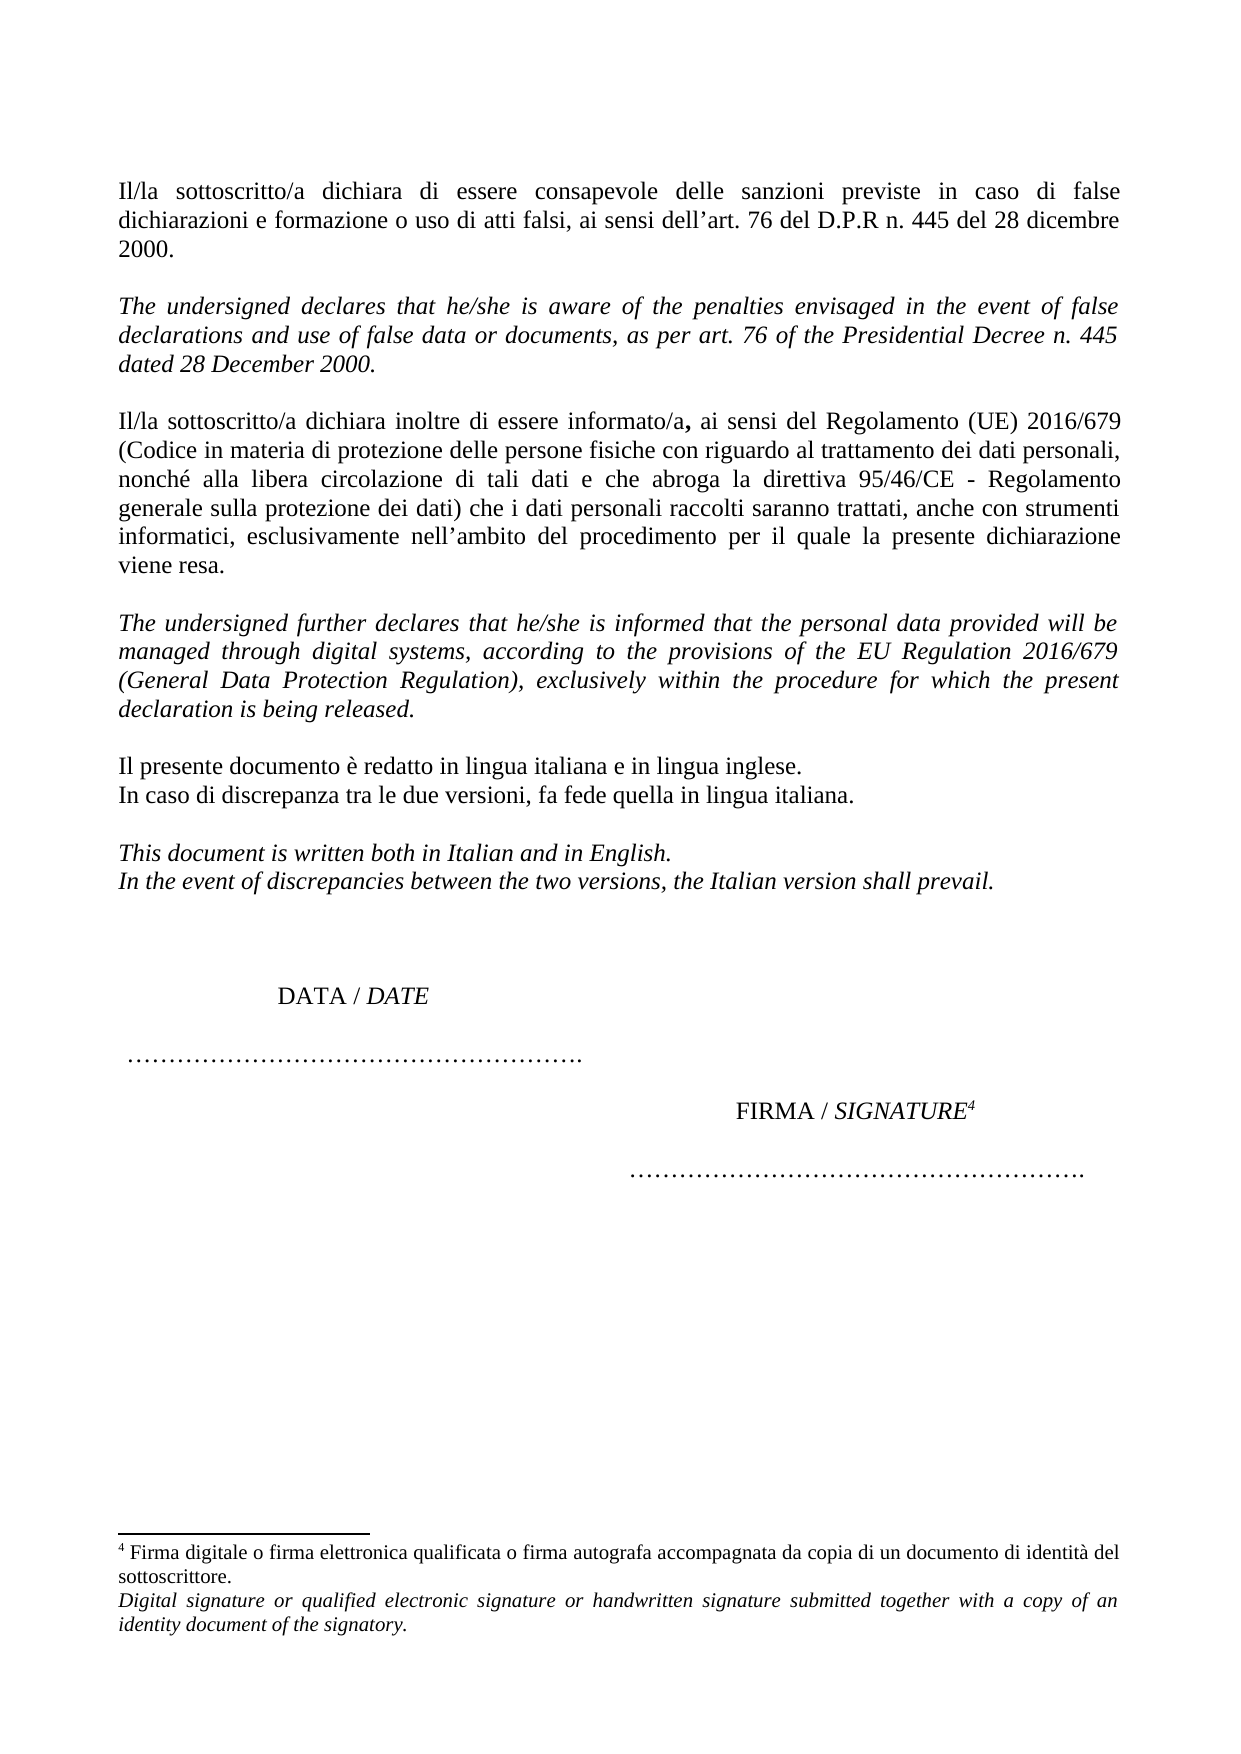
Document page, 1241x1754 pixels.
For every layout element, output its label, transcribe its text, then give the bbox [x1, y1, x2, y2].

text FIRMA / SIGNATURE [118, 1096, 1122, 1125]
text Il presente documento è redatto in lingua italiana e in lingua inglese. [118, 751, 1122, 780]
text ………………………………………………. [118, 1154, 1122, 1183]
text In the event of discrepancies between the two versions, the Italian version shall prevail. [118, 866, 1122, 895]
text In caso di discrepanza tra le due versioni, fa fede quella in lingua italiana. [118, 780, 1122, 809]
text The undersigned declares that he/she is aware of the penalties envisaged in the event of false declarations and use of false data or documents, as per art. 76 of the Presidential Decree n. 445 dated 28 December 2000. [118, 291, 1122, 378]
text ………………………………………………. [118, 1039, 591, 1068]
text The undersigned further declares that he/she is informed that the personal data provided will be managed through digital systems, according to the provisions of the EU Regulation 2016/679 (General Data Protection Regulation), exclusively within the procedure for which the present declaration is being released. [118, 608, 1122, 723]
text Il/la sottoscritto/a dichiara di essere consapevole delle sanzioni previste in caso di false dichiarazioni e formazione o uso di atti falsi, ai sensi dell’art. 76 del D.P.R n. 445 del 28 dicembre 2000. [118, 176, 1122, 263]
text Il/la sottoscritto/a dichiara inoltre di essere informato/a, ai sensi del Regolamento (UE) 2016/679 (Codice in materia di protezione delle persone fisiche con riguardo al trattamento dei dati personali, nonché alla libera circolazione di tali dati e che abroga la direttiva 95/46/CE - Regolamento generale sulla protezione dei dati) che i dati personali raccolti saranno trattati, anche con strumenti informatici, esclusivamente nell’ambito del procedimento per il quale la presente dichiarazione viene resa. [118, 406, 1122, 579]
text DATA / DATE [118, 981, 591, 1010]
text This document is written both in Italian and in English. [118, 838, 1122, 866]
